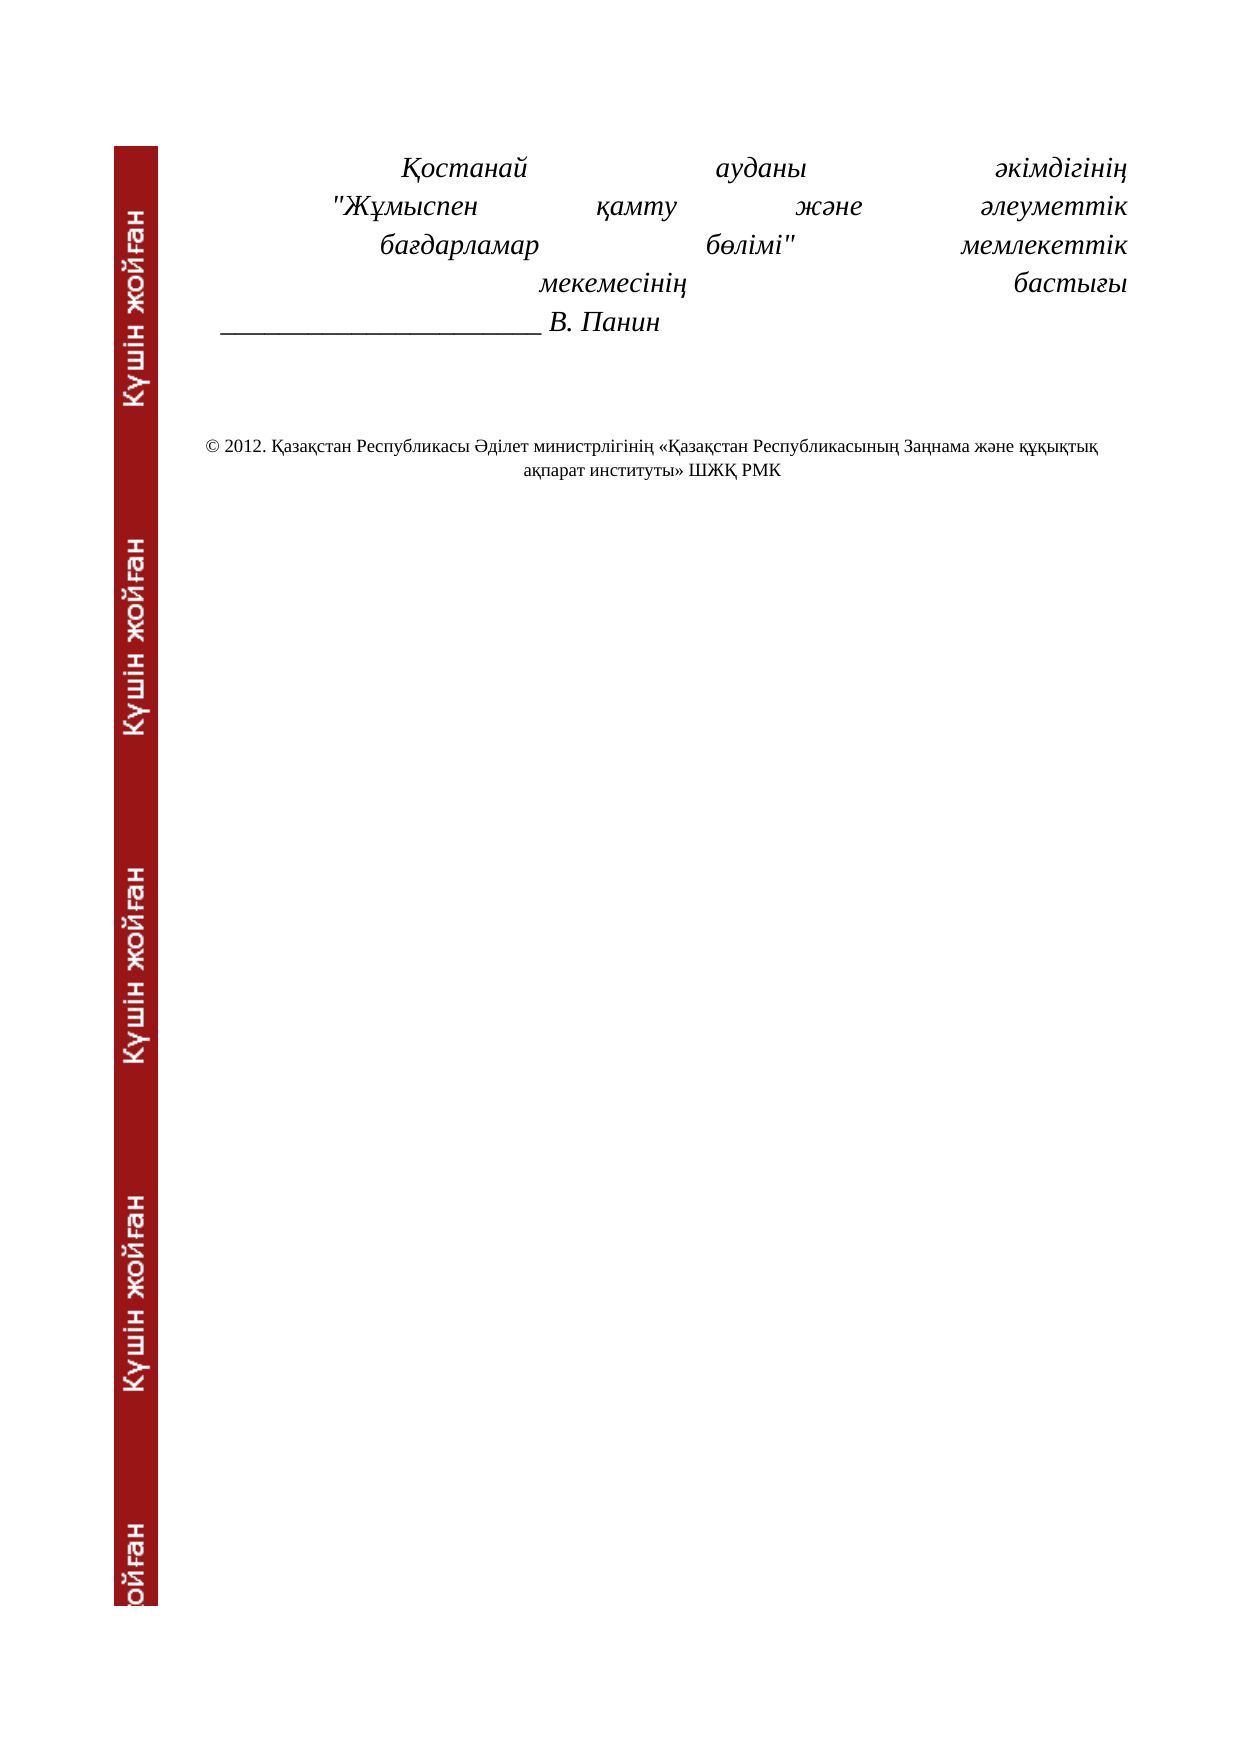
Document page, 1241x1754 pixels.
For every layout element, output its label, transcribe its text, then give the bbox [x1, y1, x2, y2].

text Қостанай ауданы әкімдігінің "Жұмыспен қамту және әлеуметтік бағдарламар бөлімі" мемлекеттік мекемесінің бастығы ______________________ В. Панин [112, 150, 1128, 338]
picture [114, 481, 158, 1606]
picture [114, 338, 158, 434]
text © 2012. Қазақстан Республикасы Әділет министрлігінің «Қазақстан Республикасының Заңнама және құқықтық ақпарат институты» ШЖҚ РМК [112, 434, 1128, 481]
picture [114, 146, 158, 150]
